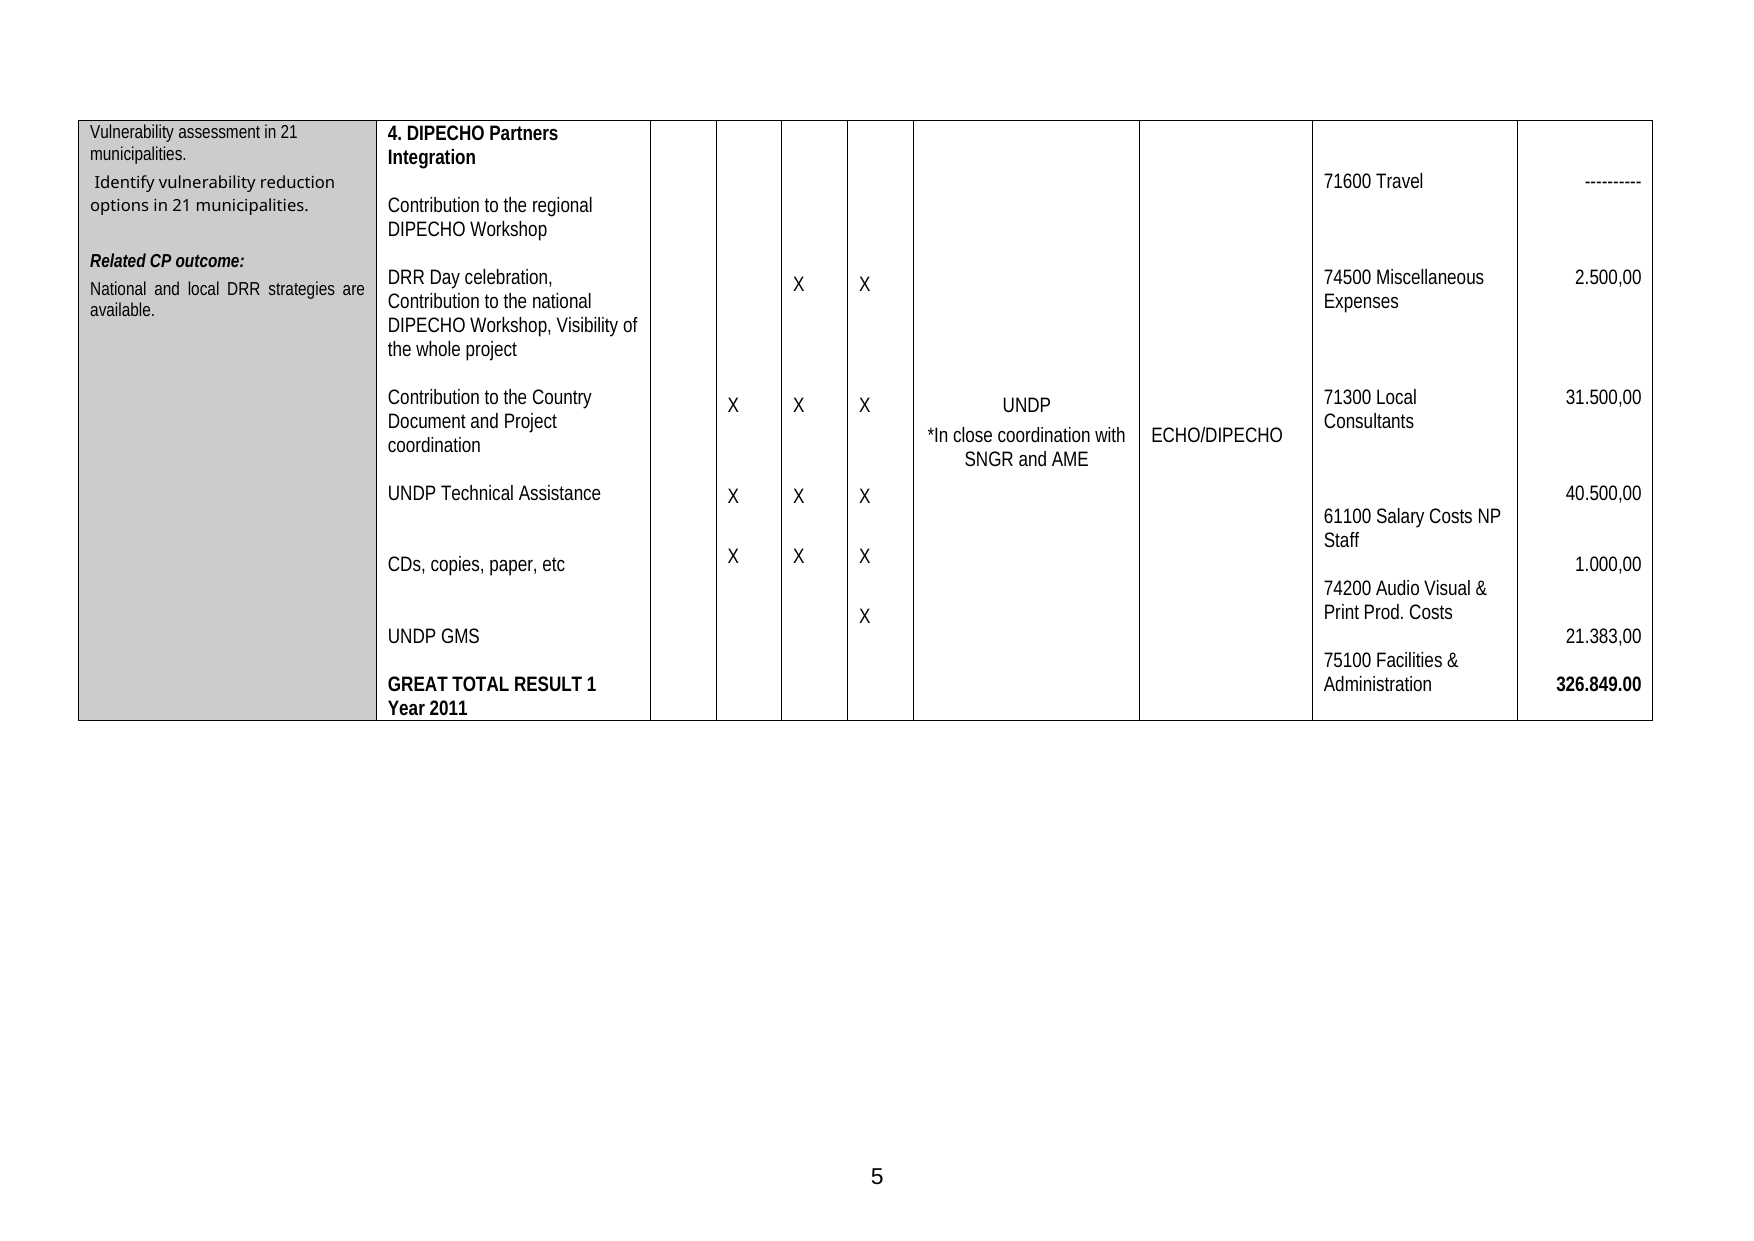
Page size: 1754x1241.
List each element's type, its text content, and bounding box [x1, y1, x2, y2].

table_cell X X X [717, 121, 781, 720]
table_cell [651, 121, 716, 720]
table_cell ---------- 2.500,00 31.500,00 40.500,00 1.000,00 21.383,00 326.849.00 [1518, 121, 1652, 720]
table_cell 4. DIPECHO Partners Integration Contribution to the regional DIPECHO Workshop DRR Day celebration, Contribution to the national DIPECHO Workshop, Visibility of the whole project Contribution to the Country Document and Project coordination UNDP Technical Assistance CDs, copies, paper, etc UNDP GMS GREAT TOTAL RESULT 1 Year 2011 [377, 121, 650, 720]
table_cell 71600 Travel 74500 Miscellaneous Expenses 71300 Local Consultants 61100 Salary Costs NP Staff 74200 Audio Visual & Print Prod. Costs 75100 Facilities & Administration [1313, 121, 1517, 720]
table_cell X X X X [782, 121, 847, 720]
table_cell X X X X X [848, 121, 913, 720]
table_cell ECHO/DIPECHO [1140, 121, 1312, 720]
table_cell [914, 121, 1139, 720]
